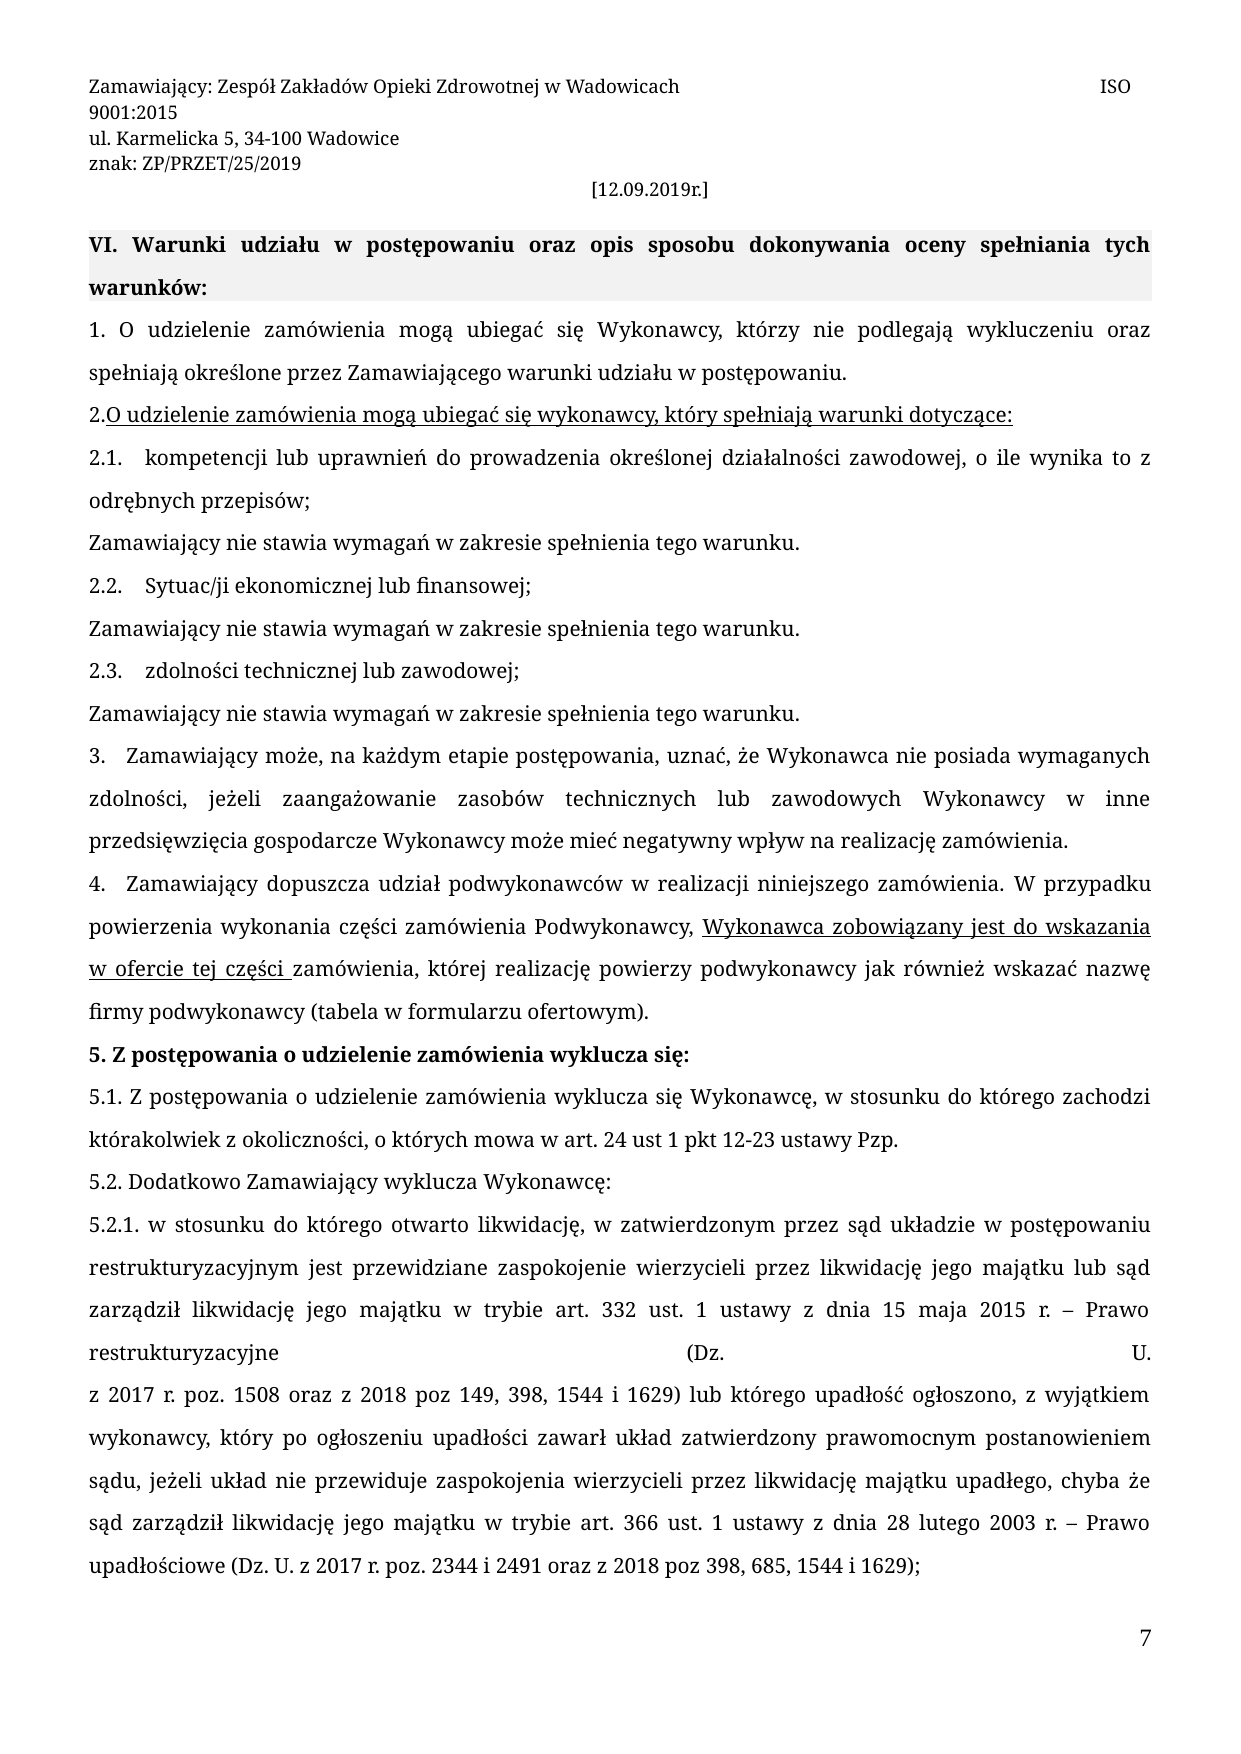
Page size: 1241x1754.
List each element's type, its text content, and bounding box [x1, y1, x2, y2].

text 5.2. Dodatkowo Zamawiający wyklucza Wykonawcę: [89, 1167, 1152, 1196]
list kompetencji lub uprawnień do prowadzenia określonej działalności zawodowej, o ile wynika to z odrębnych przepisów; [89, 443, 1152, 514]
text Zamawiający nie stawia wymagań w zakresie spełnienia tego warunku. [89, 699, 1152, 727]
subtitle VI. Warunki udziału w postępowaniu oraz opis sposobu dokonywania oceny spełniania tych warunków: [89, 230, 1152, 301]
text 5.2.1. w stosunku do którego otwarto likwidację, w zatwierdzonym przez sąd układzie w postępowaniu restrukturyzacyjnym jest przewidziane zaspokojenie wierzycieli przez likwidację jego majątku lub sąd zarządził likwidację jego majątku w trybie art. 332 ust. 1 ustawy z dnia 15 maja 2015 r. – Prawo restrukturyzacyjne (Dz. U. z 2017 r. poz. 1508 oraz z 2018 poz 149, 398, 1544 i 1629) lub którego upadłość ogłoszono, z wyjątkiem wykonawcy, który po ogłoszeniu upadłości zawarł układ zatwierdzony prawomocnym postanowieniem sądu, jeżeli układ nie przewiduje zaspokojenia wierzycieli przez likwidację majątku upadłego, chyba że sąd zarządził likwidację jego majątku w trybie art. 366 ust. 1 ustawy z dnia 28 lutego 2003 r. – Prawo upadłościowe (Dz. U. z 2017 r. poz. 2344 i 2491 oraz z 2018 poz 398, 685, 1544 i 1629); [89, 1210, 1152, 1579]
text 5.1. Z postępowania o udzielenie zamówienia wyklucza się Wykonawcę, w stosunku do którego zachodzi którakolwiek z okoliczności, o których mowa w art. 24 ust 1 pkt 12-23 ustawy Pzp. [89, 1082, 1152, 1153]
text 5. Z postępowania o udzielenie zamówienia wyklucza się: [89, 1040, 1152, 1068]
text Zamawiający nie stawia wymagań w zakresie spełnienia tego warunku. [89, 528, 1152, 557]
list O udzielenie zamówienia mogą ubiegać się wykonawcy, który spełniają warunki dotyczące: [89, 401, 1152, 429]
list Zamawiający dopuszcza udział podwykonawców w realizacji niniejszego zamówienia. W przypadku powierzenia wykonania części zamówienia Podwykonawcy, Wykonawca zobowiązany jest do wskazania w ofercie tej części zamówienia, której realizację powierzy podwykonawcy jak również wskazać nazwę firmy podwykonawcy (tabela w formularzu ofertowym). [89, 869, 1152, 1026]
list Zamawiający może, na każdym etapie postępowania, uznać, że Wykonawca nie posiada wymaganych zdolności, jeżeli zaangażowanie zasobów technicznych lub zawodowych Wykonawcy w inne przedsięwzięcia gospodarcze Wykonawcy może mieć negatywny wpływ na realizację zamówienia. [89, 741, 1152, 855]
list zdolności technicznej lub zawodowej; [89, 656, 1152, 685]
list O udzielenie zamówienia mogą ubiegać się Wykonawcy, którzy nie podlegają wykluczeniu oraz spełniają określone przez Zamawiającego warunki udziału w postępowaniu. [89, 315, 1152, 386]
list Sytuac/ji ekonomicznej lub finansowej; [89, 571, 1152, 599]
text Zamawiający nie stawia wymagań w zakresie spełnienia tego warunku. [89, 614, 1152, 642]
